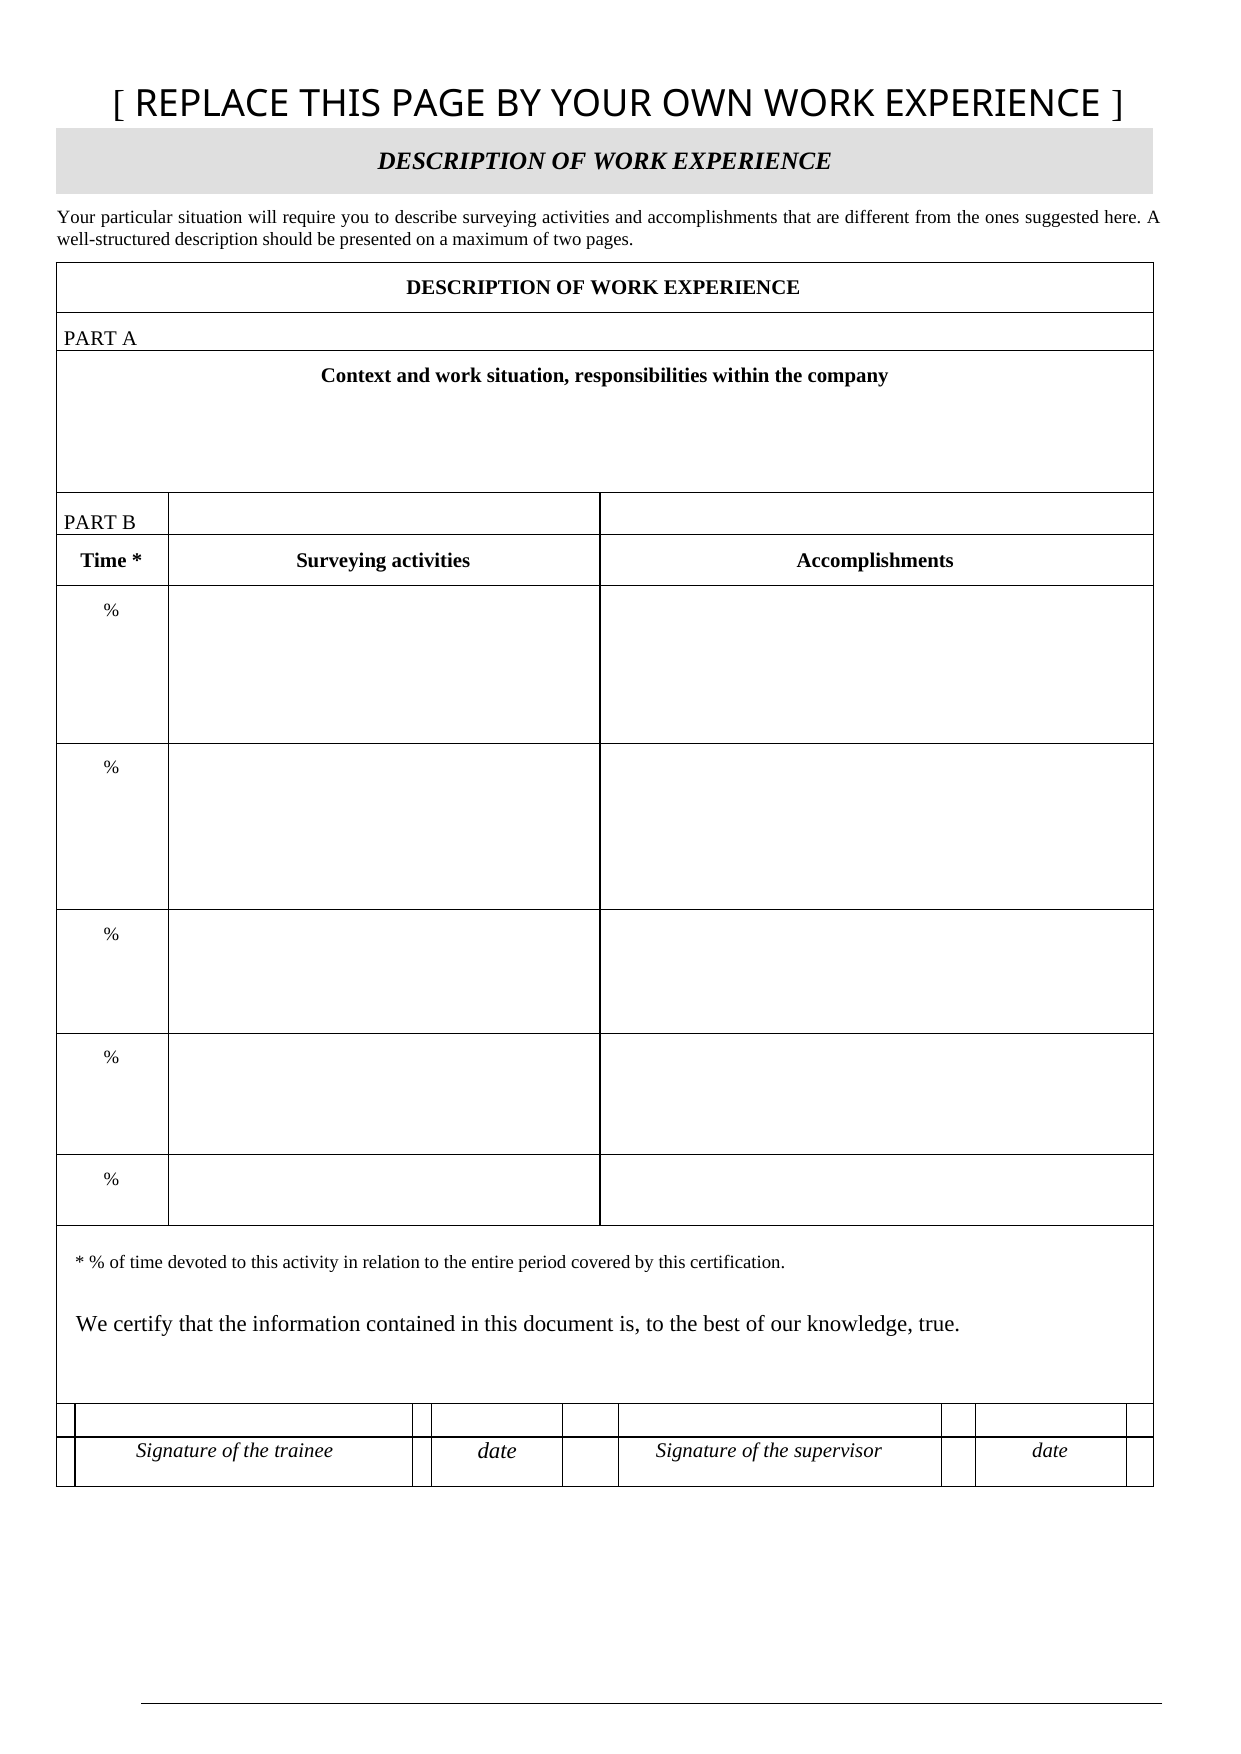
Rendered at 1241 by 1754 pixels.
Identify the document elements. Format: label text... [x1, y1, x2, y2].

table_cell [563, 1404, 618, 1436]
table_cell [601, 493, 1153, 534]
table_cell [169, 493, 599, 534]
table_cell [432, 1404, 562, 1436]
table_cell [601, 1034, 1153, 1154]
table_cell Surveying activities [169, 535, 599, 585]
table_cell PART A [57, 313, 1153, 349]
table_cell [976, 1404, 1126, 1436]
table_cell [76, 1404, 412, 1436]
table_cell % [57, 910, 168, 1033]
table_cell [169, 744, 599, 909]
table_header DESCRIPTION OF WORK EXPERIENCE [56, 128, 1153, 194]
table_cell [942, 1438, 975, 1486]
table_cell [169, 586, 599, 743]
table_cell PART B [57, 493, 168, 534]
table_cell [169, 910, 599, 1033]
table_cell [413, 1404, 431, 1436]
table_cell Signature of the supervisor [619, 1438, 941, 1486]
table_cell [942, 1404, 975, 1436]
text Your particular situation will require you to describe surveying activities and accomplishments that are different from the ones suggested here. A well-structured description should be presented on a maximum of two pages. [57, 206, 1162, 249]
text [ REPLACE THIS PAGE BY YOUR OWN WORK EXPERIENCE ] [57, 76, 1159, 127]
table_cell % [57, 586, 168, 743]
table_cell [57, 1404, 74, 1436]
table_cell [413, 1438, 431, 1486]
table_cell % [57, 744, 168, 909]
table_cell [169, 1034, 599, 1154]
table_cell * % of time devoted to this activity in relation to the entire period covered by this certification. We certify that the information contained in this document is, to the best of our knowledge, true. [57, 1226, 1153, 1403]
table_cell Accomplishments [601, 535, 1153, 585]
table_cell [169, 1155, 599, 1225]
table_cell [601, 1155, 1153, 1225]
table_cell [601, 910, 1153, 1033]
table_cell % [57, 1034, 168, 1154]
table_cell [57, 1438, 74, 1486]
table_cell [1127, 1404, 1153, 1436]
table_cell Signature of the trainee [76, 1438, 412, 1486]
table_cell date [976, 1438, 1126, 1486]
table_cell [601, 744, 1153, 909]
table_cell % [57, 1155, 168, 1225]
table_cell [563, 1438, 618, 1486]
table_cell date [432, 1438, 562, 1486]
table_header DESCRIPTION OF WORK EXPERIENCE [57, 263, 1153, 312]
table_cell [619, 1404, 941, 1436]
table_cell Time * [57, 535, 168, 585]
table_cell Context and work situation, responsibilities within the company [57, 351, 1153, 492]
table_cell [1127, 1438, 1153, 1486]
table_cell [601, 586, 1153, 743]
